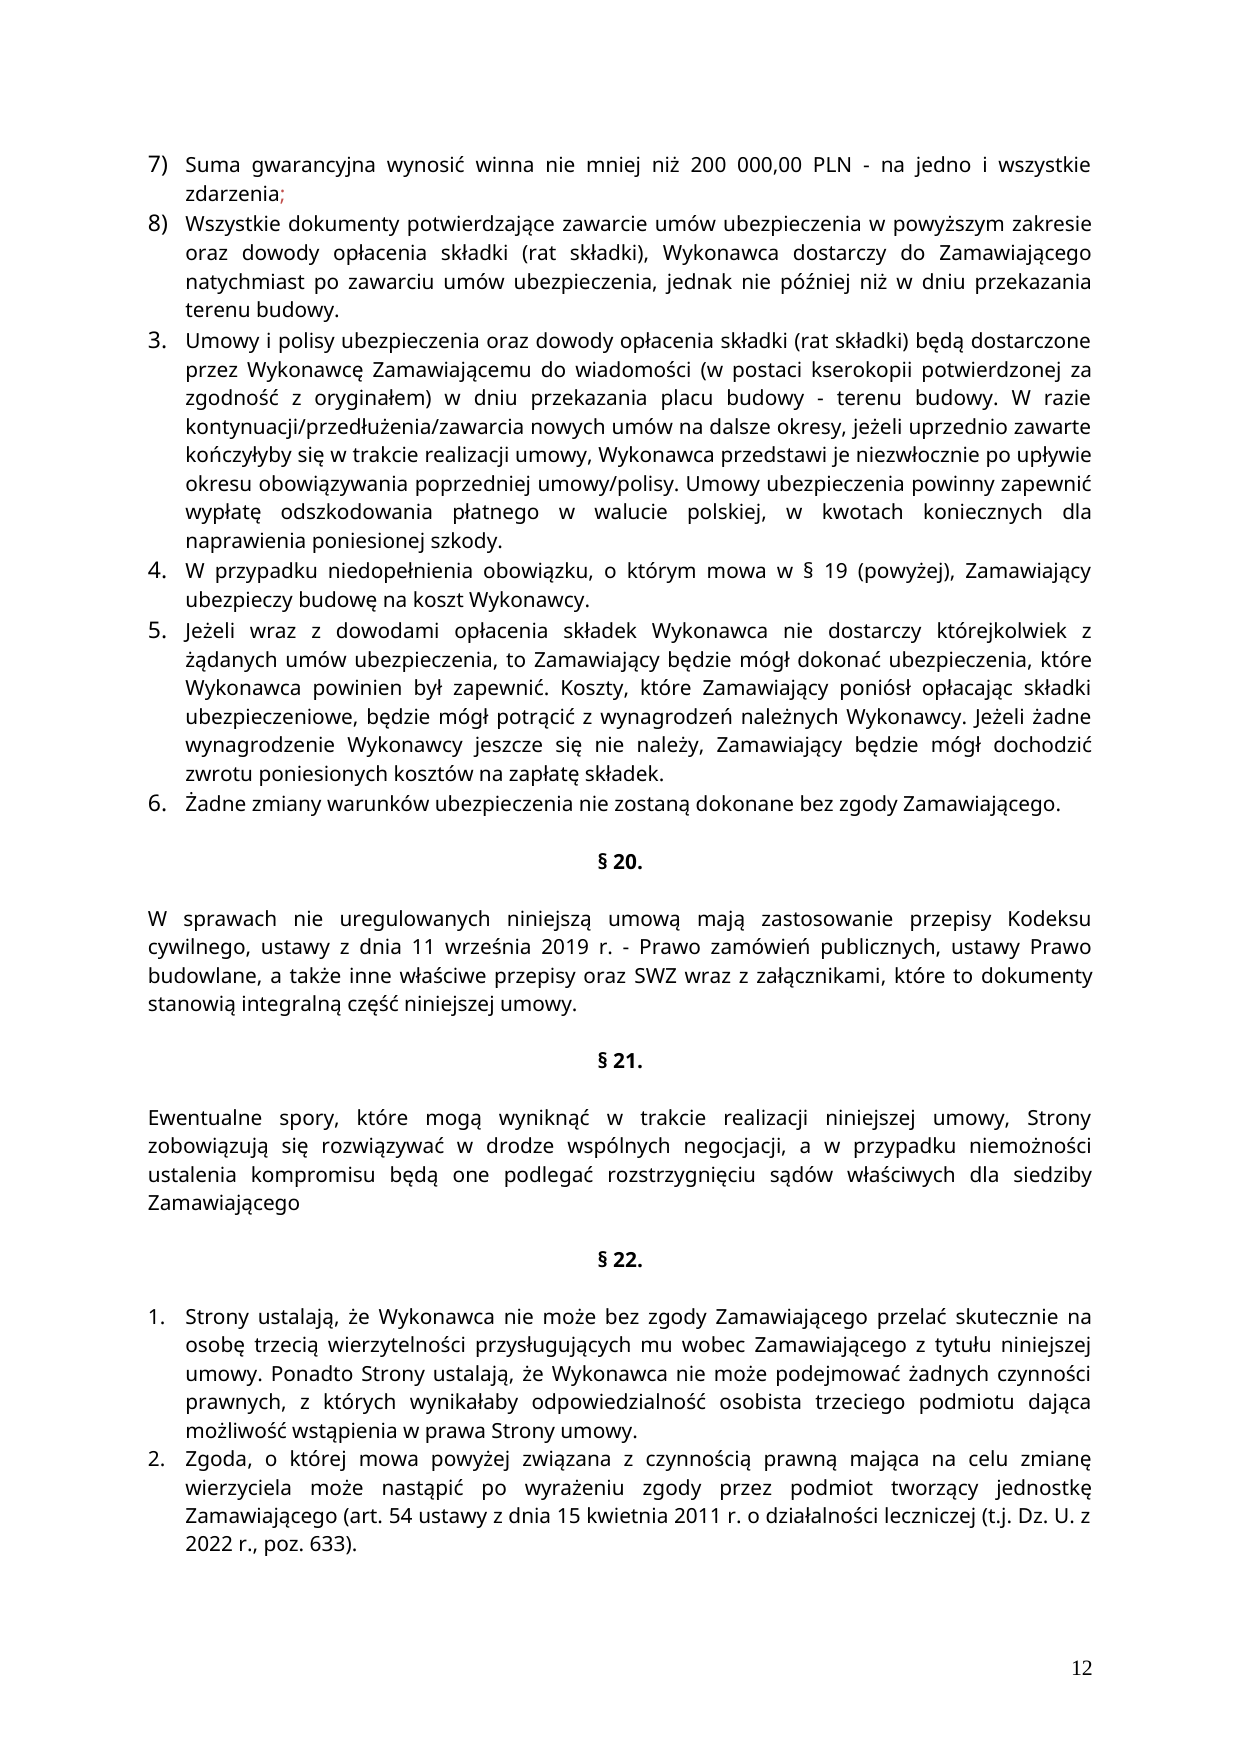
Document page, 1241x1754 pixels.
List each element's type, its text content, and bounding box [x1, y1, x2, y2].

text § 21. [148, 1046, 1093, 1074]
list Zgoda, o której mowa powyżej związana z czynnością prawną mająca na celu zmianę wierzyciela może nastąpić po wyrażeniu zgody przez podmiot tworzący jednostkę Zamawiającego (art. 54 ustawy z dnia 15 kwietnia 2011 r. o działalności leczniczej (t.j. Dz. U. z 2022 r., poz. 633). [148, 1444, 1093, 1558]
text § 20. [148, 847, 1093, 875]
list Suma gwarancyjna wynosić winna nie mniej niż 200 000,00 PLN - na jedno i wszystkie zdarzenia; [148, 148, 1093, 207]
list Umowy i polisy ubezpieczenia oraz dowody opłacenia składki (rat składki) będą dostarczone przez Wykonawcę Zamawiającemu do wiadomości (w postaci kserokopii potwierdzonej za zgodność z oryginałem) w dniu przekazania placu budowy - terenu budowy. W razie kontynuacji/przedłużenia/zawarcia nowych umów na dalsze okresy, jeżeli uprzednio zawarte kończyłyby się w trakcie realizacji umowy, Wykonawca przedstawi je niezwłocznie po upływie okresu obowiązywania poprzedniej umowy/polisy. Umowy ubezpieczenia powinny zapewnić wypłatę odszkodowania płatnego w walucie polskiej, w kwotach koniecznych dla naprawienia poniesionej szkody. [148, 324, 1093, 554]
list Jeżeli wraz z dowodami opłacenia składek Wykonawca nie dostarczy którejkolwiek z żądanych umów ubezpieczenia, to Zamawiający będzie mógł dokonać ubezpieczenia, które Wykonawca powinien był zapewnić. Koszty, które Zamawiający poniósł opłacając składki ubezpieczeniowe, będzie mógł potrącić z wynagrodzeń należnych Wykonawcy. Jeżeli żadne wynagrodzenie Wykonawcy jeszcze się nie należy, Zamawiający będzie mógł dochodzić zwrotu poniesionych kosztów na zapłatę składek. [148, 614, 1093, 787]
list Strony ustalają, że Wykonawca nie może bez zgody Zamawiającego przelać skutecznie na osobę trzecią wierzytelności przysługujących mu wobec Zamawiającego z tytułu niniejszej umowy. Ponadto Strony ustalają, że Wykonawca nie może podejmować żadnych czynności prawnych, z których wynikałaby odpowiedzialność osobista trzeciego podmiotu dająca możliwość wstąpienia w prawa Strony umowy. [148, 1302, 1093, 1444]
list Wszystkie dokumenty potwierdzające zawarcie umów ubezpieczenia w powyższym zakresie oraz dowody opłacenia składki (rat składki), Wykonawca dostarczy do Zamawiającego natychmiast po zawarciu umów ubezpieczenia, jednak nie później niż w dniu przekazania terenu budowy. [148, 207, 1093, 324]
text W sprawach nie uregulowanych niniejszą umową mają zastosowanie przepisy Kodeksu cywilnego, ustawy z dnia 11 września 2019 r. - Prawo zamówień publicznych, ustawy Prawo budowlane, a także inne właściwe przepisy oraz SWZ wraz z załącznikami, które to dokumenty stanowią integralną część niniejszej umowy. [148, 904, 1093, 1018]
list W przypadku niedopełnienia obowiązku, o którym mowa w § 19 (powyżej), Zamawiający ubezpieczy budowę na koszt Wykonawcy. [148, 554, 1093, 614]
text Ewentualne spory, które mogą wyniknąć w trakcie realizacji niniejszej umowy, Strony zobowiązują się rozwiązywać w drodze wspólnych negocjacji, a w przypadku niemożności ustalenia kompromisu będą one podlegać rozstrzygnięciu sądów właściwych dla siedziby Zamawiającego [148, 1103, 1093, 1217]
text § 22. [148, 1245, 1093, 1273]
list Żadne zmiany warunków ubezpieczenia nie zostaną dokonane bez zgody Zamawiającego. [148, 787, 1093, 818]
